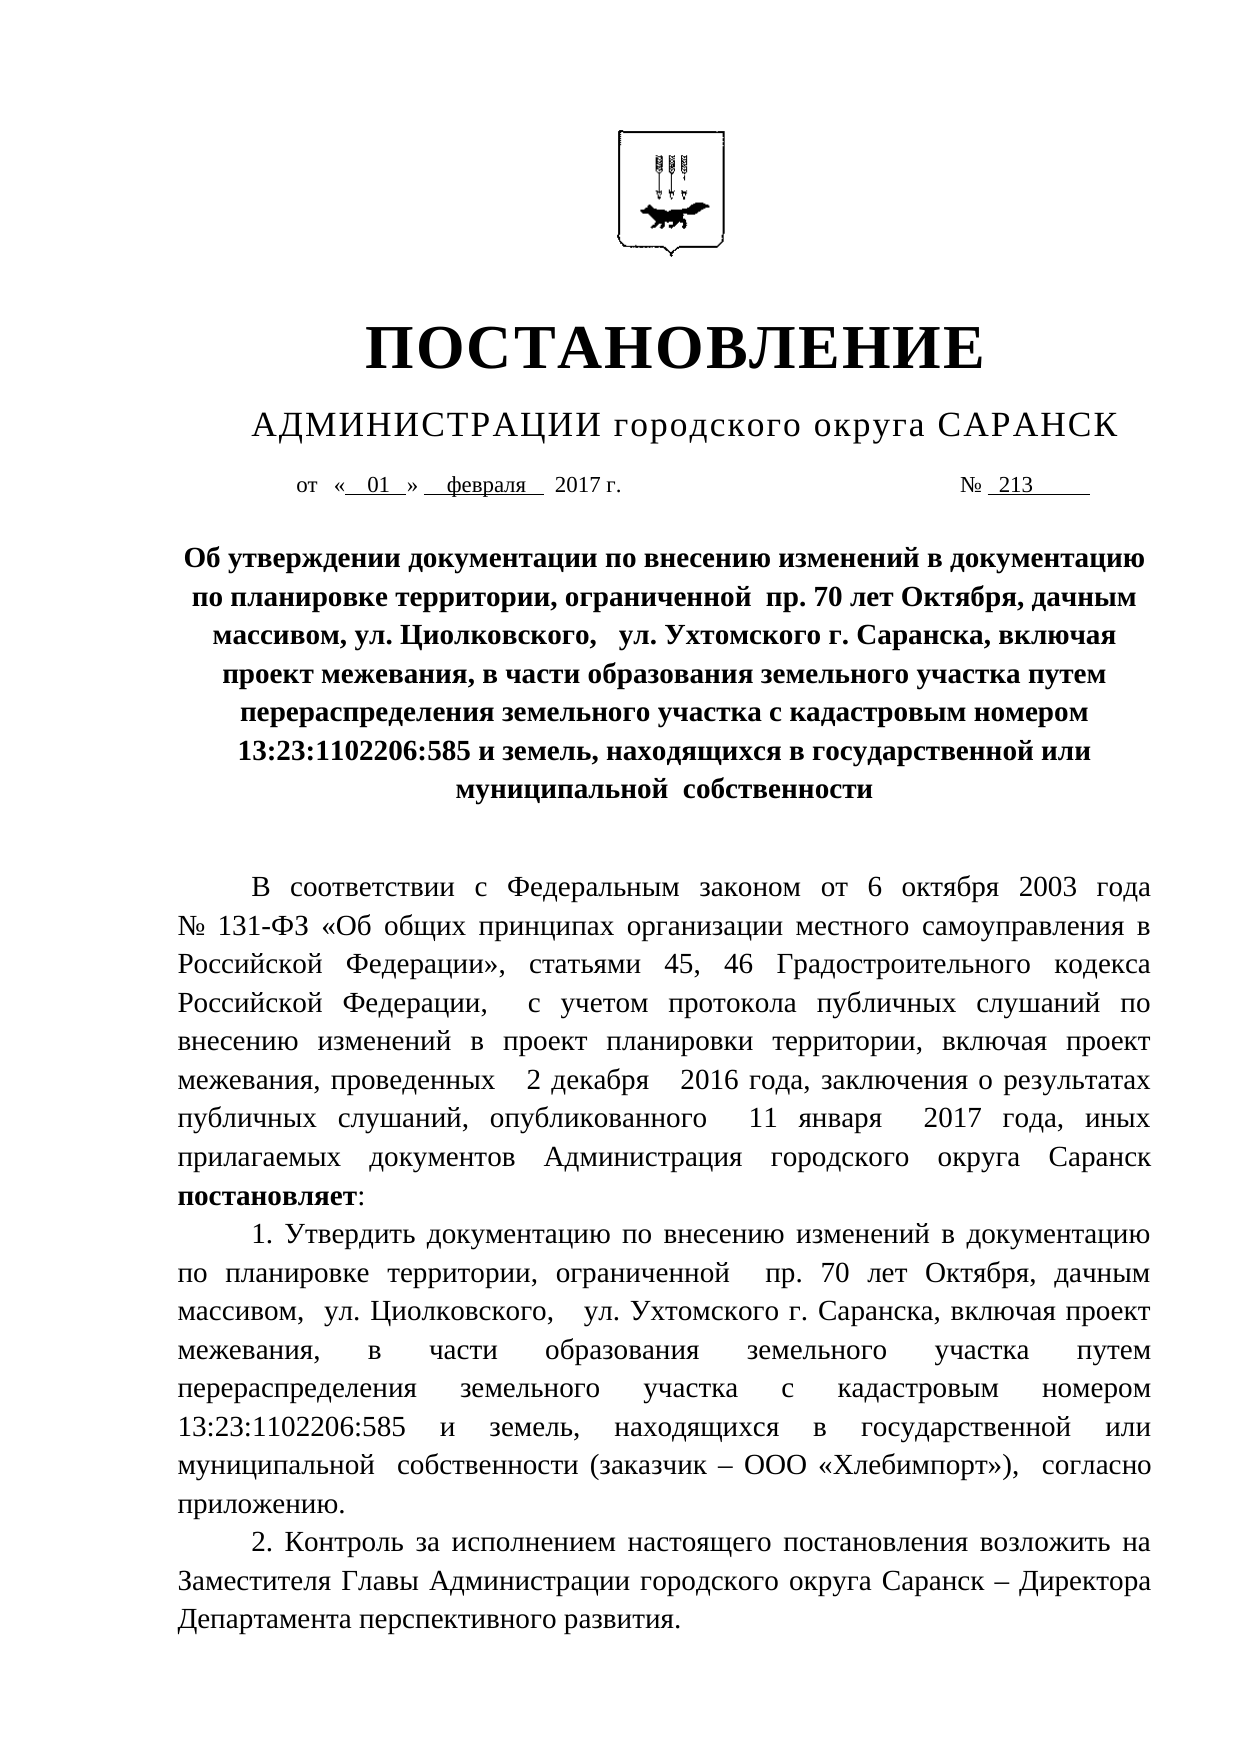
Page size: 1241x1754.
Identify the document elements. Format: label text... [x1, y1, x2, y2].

text В соответствии с Федеральным законом от 6 октября 2003 года № 131-ФЗ «Об общих принципах организации местного самоуправления в Российской Федерации», статьями 45, 46 Градостроительного кодекса Российской Федерации, с учетом протокола публичных слушаний по внесению изменений в проект планировки территории, включая проект межевания, проведенных 2 декабря 2016 года, заключения о результатах публичных слушаний, опубликованного 11 января 2017 года, иных прилагаемых документов Администрация городского округа Саранск постановляет: [177, 869, 1152, 1211]
picture [612, 118, 747, 269]
text от « 01 » февраля 2017 г. № 213 [177, 471, 1152, 498]
text Об утверждении документации по внесению изменений в документацию по планировке территории, ограниченной пр. 70 лет Октября, дачным массивом, ул. Циолковского, ул. Ухтомского г. Саранска, включая проект межевания, в части образования земельного участка путем перераспределения земельного участка с кадастровым номером 13:23:1102206:585 и земель, находящихся в государственной или муниципальной собственности [177, 540, 1152, 805]
text 2. Контроль за исполнением настоящего постановления возложить на Заместителя Главы Администрации городского округа Саранск – Директора Департамента перспективного развития. [177, 1524, 1152, 1635]
text ПОСТАНОВЛЕНИЕ [207, 327, 1144, 382]
text 1. Утвердить документацию по внесению изменений в документацию по планировке территории, ограниченной пр. 70 лет Октября, дачным массивом, ул. Циолковского, ул. Ухтомского г. Саранска, включая проект межевания, в части образования земельного участка путем перераспределения земельного участка с кадастровым номером 13:23:1102206:585 и земель, находящихся в государственной или муниципальной собственности (заказчик – ООО «Хлебимпорт»), согласно приложению. [177, 1216, 1152, 1519]
text АДМИНИСТРАЦИИ городского округа САРАНСК [177, 404, 1166, 444]
